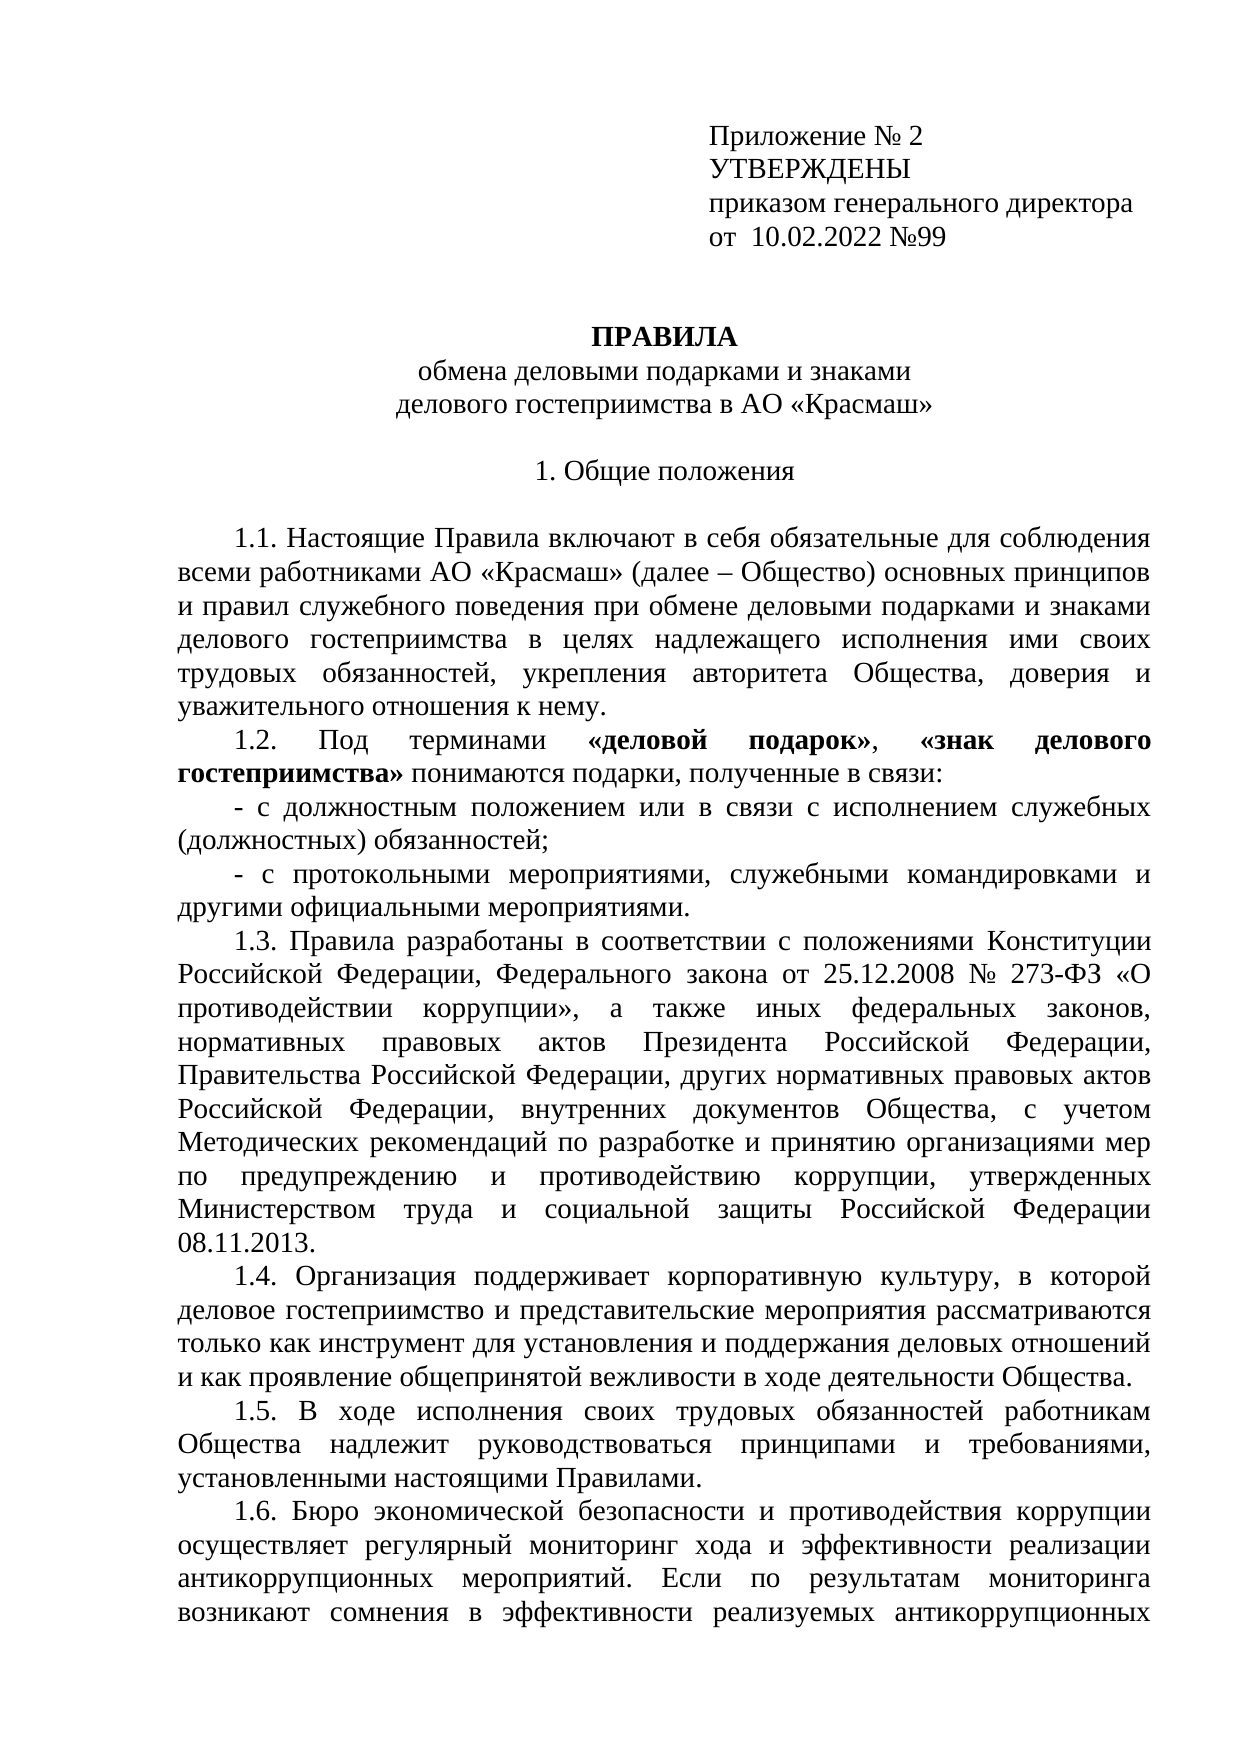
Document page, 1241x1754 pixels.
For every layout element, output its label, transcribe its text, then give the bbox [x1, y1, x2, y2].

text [177, 1493, 1152, 1627]
text 1.4. Организация поддерживает корпоративную культуру, в которой деловое гостеприимство и представительские мероприятия рассматриваются только как инструмент для установления и поддержания деловых отношений и как проявление общепринятой вежливости в ходе деятельности Общества. [177, 1258, 1152, 1393]
text 1.5. В ходе исполнения своих трудовых обязанностей работникам Общества надлежит руководствоваться принципами и требованиями, установленными настоящими Правилами. [177, 1393, 1152, 1493]
text Приложение № 2 [709, 118, 1152, 152]
text от 10.02.2022 №99 [709, 219, 1152, 252]
text обмена деловыми подарками и знаками [177, 353, 1152, 386]
text делового гостеприимства в АО «Красмаш» [177, 386, 1152, 420]
text 1.2. Под терминами «деловой подарок», «знак делового гостеприимства» понимаются подарки, полученные в связи: [177, 722, 1152, 789]
text УТВЕРЖДЕНЫ [709, 152, 1152, 185]
text 1. Общие положения [177, 453, 1152, 487]
text - с должностным положением или в связи с исполнением служебных (должностных) обязанностей; [177, 789, 1152, 856]
text 1.3. Правила разработаны в соответствии с положениями Конституции Российской Федерации, Федерального закона от 25.12.2008 № 273-ФЗ «О противодействии коррупции», а также иных федеральных законов, нормативных правовых актов Президента Российской Федерации, Правительства Российской Федерации, других нормативных правовых актов Российской Федерации, внутренних документов Общества, с учетом Методических рекомендаций по разработке и принятию организациями мер по предупреждению и противодействию коррупции, утвержденных Министерством труда и социальной защиты Российской Федерации 08.11.2013. [177, 923, 1152, 1258]
text приказом генерального директора [709, 185, 1152, 219]
text ПРАВИЛА [177, 319, 1152, 353]
text 1.1. Настоящие Правила включают в себя обязательные для соблюдения всеми работниками АО «Красмаш» (далее – Общество) основных принципов и правил служебного поведения при обмене деловыми подарками и знаками делового гостеприимства в целях надлежащего исполнения ими своих трудовых обязанностей, укрепления авторитета Общества, доверия и уважительного отношения к нему. [177, 521, 1152, 722]
text - с протокольными мероприятиями, служебными командировками и другими официальными мероприятиями. [177, 856, 1152, 923]
